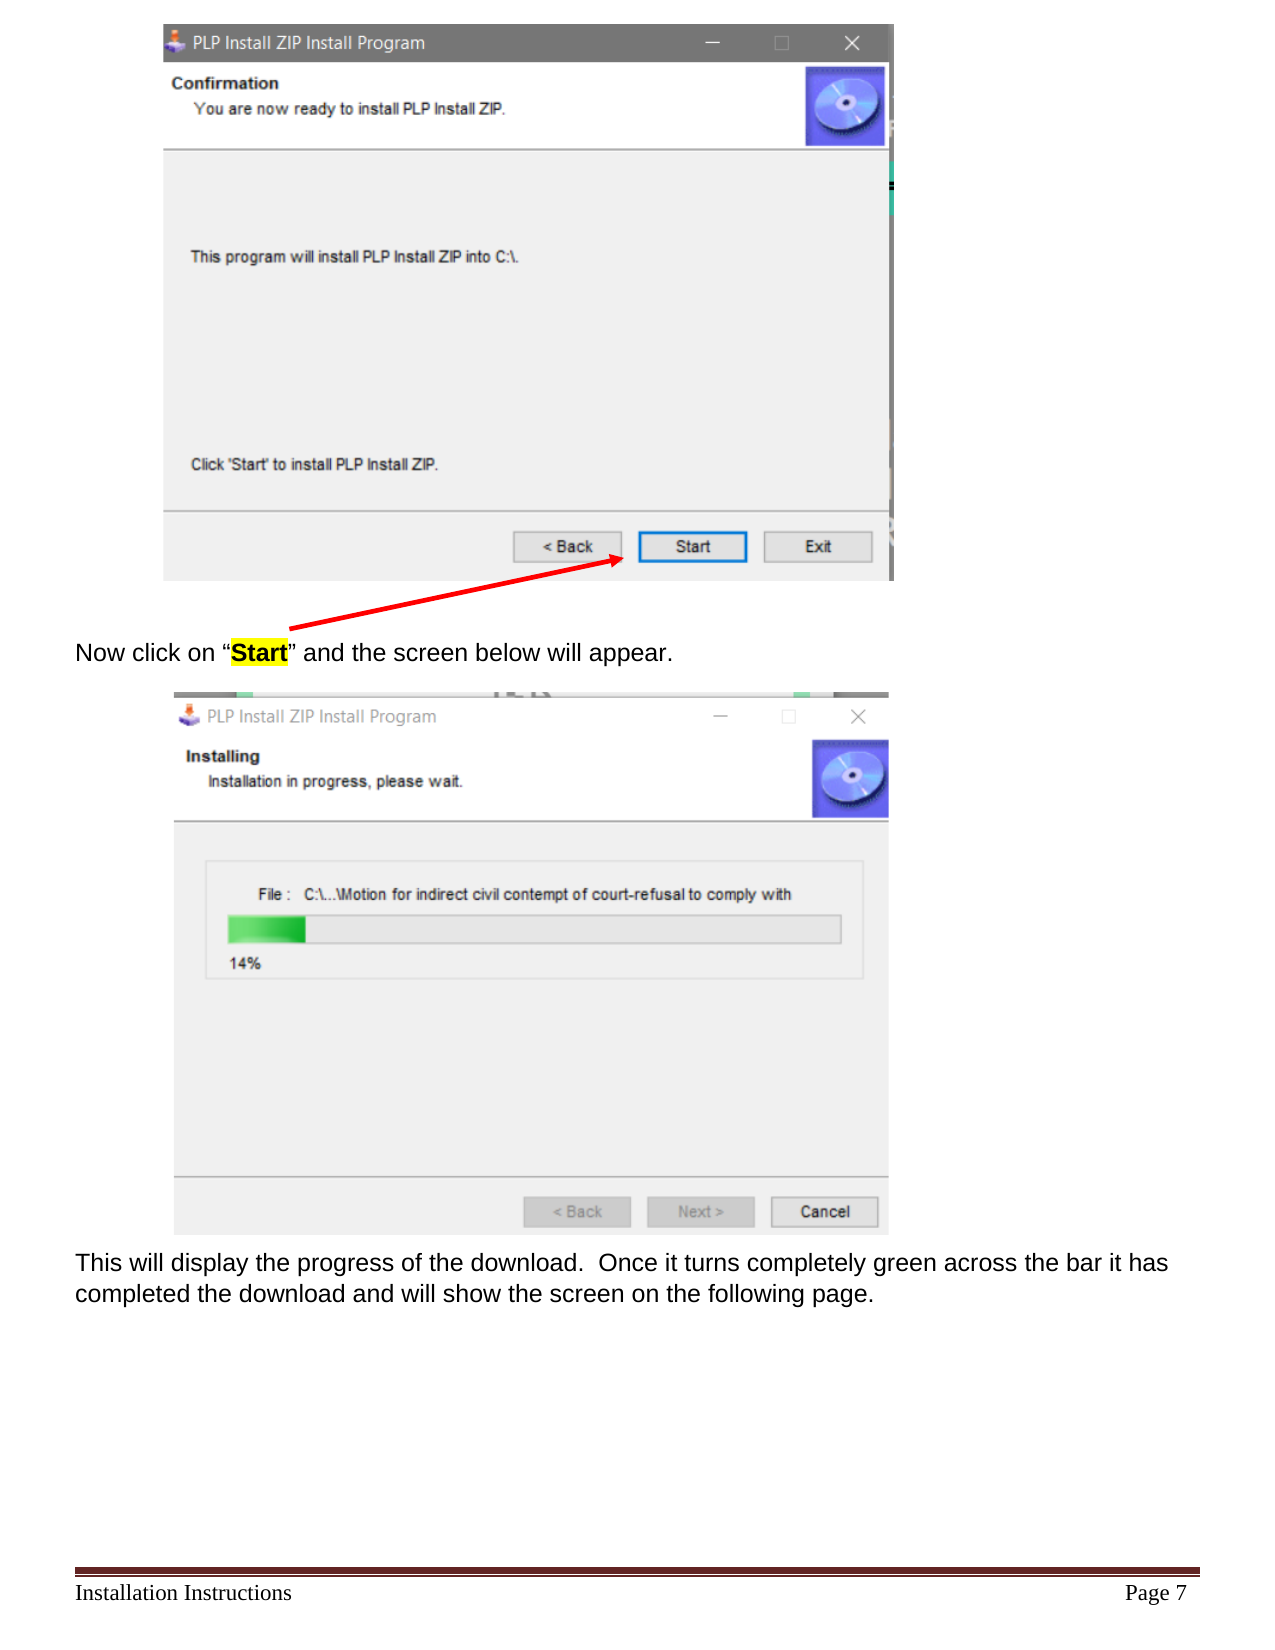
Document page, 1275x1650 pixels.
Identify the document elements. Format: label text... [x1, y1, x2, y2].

text This will display the progress of the download. Once it turns completely green across the bar it has completed the download and will show the screen on the following page. [75, 1248, 1200, 1307]
text Now click on “Start” and the screen below will appear. [75, 637, 1200, 666]
picture [163, 24, 894, 581]
picture [173, 692, 889, 1235]
